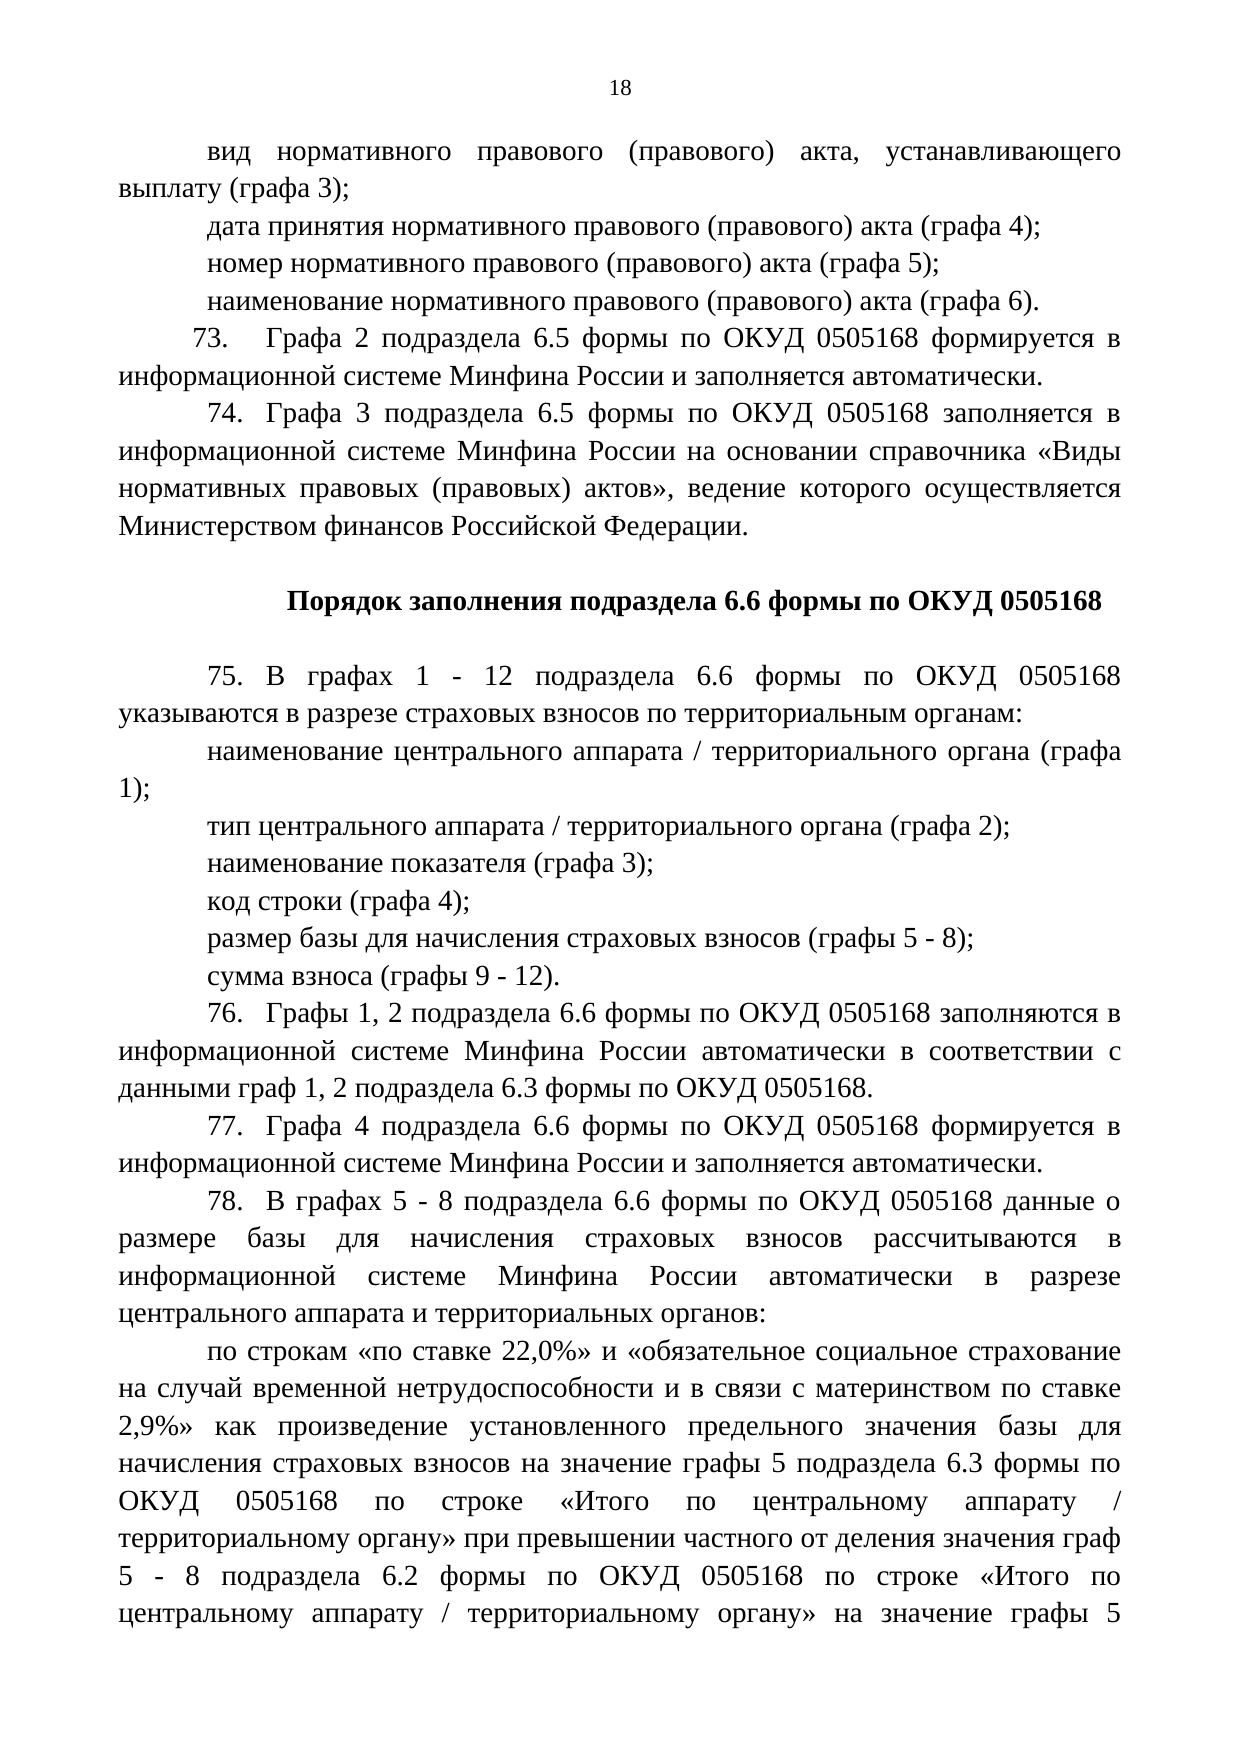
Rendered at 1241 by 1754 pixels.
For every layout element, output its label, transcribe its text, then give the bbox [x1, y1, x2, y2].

text номер нормативного правового (правового) акта (графа 5); [118, 241, 1122, 279]
text наименование нормативного правового (правового) акта (графа 6). [118, 279, 1122, 316]
text Порядок заполнения подраздела 6.6 формы по ОКУД 0505168 [267, 579, 1122, 616]
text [118, 1329, 1122, 1629]
list Графы 1, 2 подраздела 6.6 формы по ОКУД 0505168 заполняются в информационной системе Минфина России автоматически в соответствии с данными граф 1, 2 подраздела 6.3 формы по ОКУД 0505168. [118, 991, 1122, 1104]
text код строки (графа 4); [118, 879, 1122, 916]
text тип центрального аппарата / территориального органа (графа 2); [118, 804, 1122, 841]
text сумма взноса (графы 9 - 12). [118, 954, 1122, 991]
list Графа 3 подраздела 6.5 формы по ОКУД 0505168 заполняется в информационной системе Минфина России на основании справочника «Виды нормативных правовых (правовых) актов», ведение которого осуществляется Министерством финансов Российской Федерации. [118, 391, 1122, 541]
text вид нормативного правового (правового) акта, устанавливающего выплату (графа 3); [118, 129, 1122, 204]
list В графах 1 - 12 подраздела 6.6 формы по ОКУД 0505168 указываются в разрезе страховых взносов по территориальным органам: [118, 654, 1122, 729]
text наименование показателя (графа 3); [118, 841, 1122, 879]
list Графа 2 подраздела 6.5 формы по ОКУД 0505168 формируется в информационной системе Минфина России и заполняется автоматически. [118, 316, 1122, 391]
list Графа 4 подраздела 6.6 формы по ОКУД 0505168 формируется в информационной системе Минфина России и заполняется автоматически. [118, 1104, 1122, 1179]
list В графах 5 - 8 подраздела 6.6 формы по ОКУД 0505168 данные о размере базы для начисления страховых взносов рассчитываются в информационной системе Минфина России автоматически в разрезе центрального аппарата и территориальных органов: [118, 1179, 1122, 1329]
text размер базы для начисления страховых взносов (графы 5 - 8); [118, 916, 1122, 954]
text дата принятия нормативного правового (правового) акта (графа 4); [118, 204, 1122, 241]
text наименование центрального аппарата / территориального органа (графа 1); [118, 729, 1122, 804]
